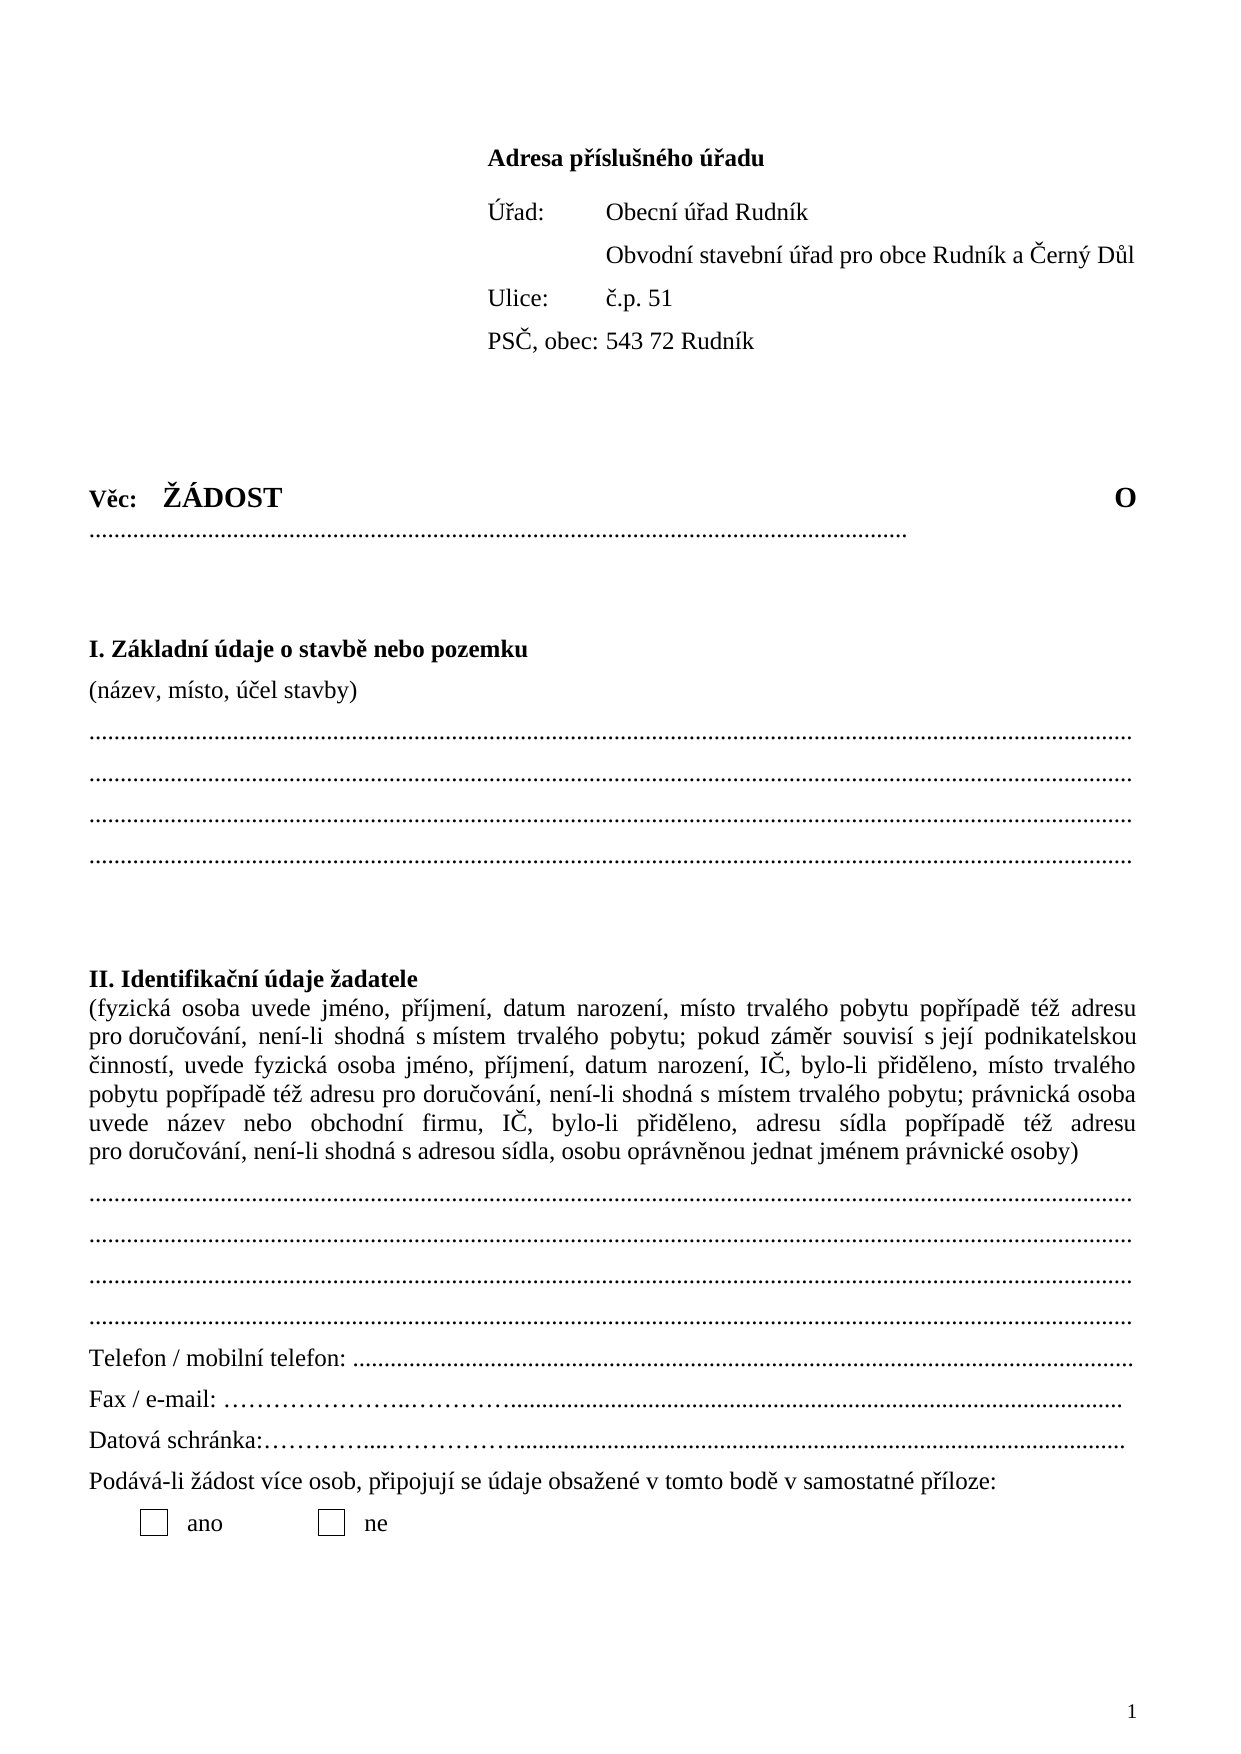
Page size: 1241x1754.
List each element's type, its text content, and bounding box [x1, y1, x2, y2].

text Úřad: Obecní úřad Rudník [89, 197, 1137, 226]
text (fyzická osoba uvede jméno, příjmení, datum narození, místo trvalého pobytu popřípadě též adresu pro doručování, není-li shodná s místem trvalého pobytu; pokud záměr souvisí s její podnikatelskou činností, uvede fyzická osoba jméno, příjmení, datum narození, IČ, bylo-li přiděleno, místo trvalého pobytu popřípadě též adresu pro doručování, není-li shodná s místem trvalého pobytu; právnická osoba uvede název nebo obchodní firmu, IČ, bylo-li přiděleno, adresu sídla popřípadě též adresu pro doručování, není-li shodná s adresou sídla, osobu oprávněnou jednat jménem právnické osoby) [89, 993, 1137, 1165]
text Datová schránka:…………....…………….................................................................................................. [89, 1425, 1137, 1454]
text Podává-li žádost více osob, připojují se údaje obsažené v tomto bodě v samostatné příloze: [89, 1466, 1137, 1495]
text PSČ, obec: 543 72 Rudník [89, 326, 1137, 355]
text Fax / e-mail: …………………..………….................................................................................................. [89, 1384, 1137, 1413]
text Adresa příslušného úřadu [89, 143, 1137, 172]
text I. Základní údaje o stavbě nebo pozemku [89, 634, 1137, 663]
text II. Identifikační údaje žadatele [89, 964, 1137, 993]
text Ulice: č.p. 51 [89, 283, 1137, 312]
text Telefon / mobilní telefon: ............................................................................................................................. [89, 1343, 1137, 1371]
text ano ne [89, 1508, 1137, 1536]
text Obvodní stavební úřad pro obce Rudník a Černý Důl [89, 240, 1137, 269]
text (název, místo, účel stavby) [89, 675, 1137, 704]
text Věc: ŽÁDOST O ................................................................................................................................... [89, 481, 1137, 543]
